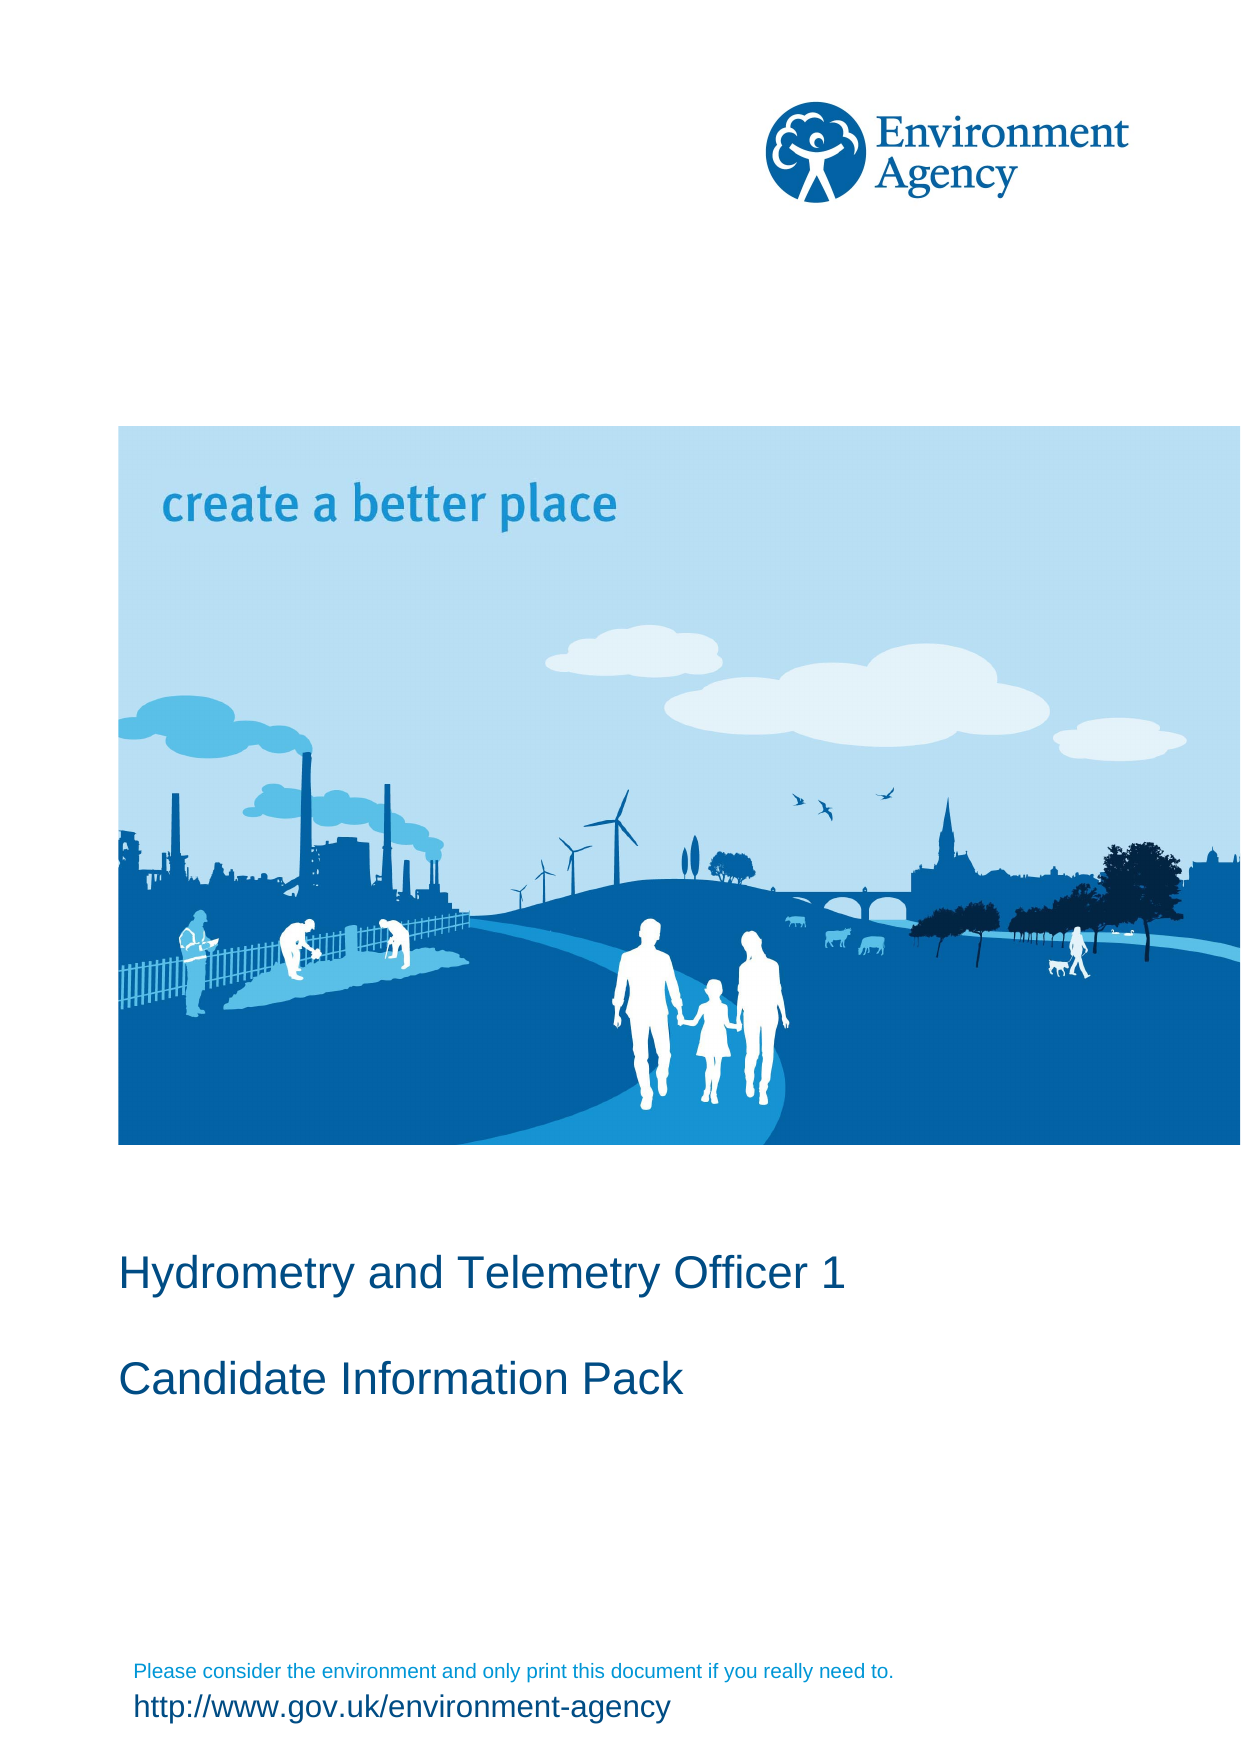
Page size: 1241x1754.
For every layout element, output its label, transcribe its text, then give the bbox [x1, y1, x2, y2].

text Candidate Information Pack [118, 1351, 1122, 1404]
text Hydrometry and Telemetry Officer 1 [118, 1246, 1122, 1298]
picture [725, 61, 1169, 243]
picture [118, 426, 1241, 1145]
